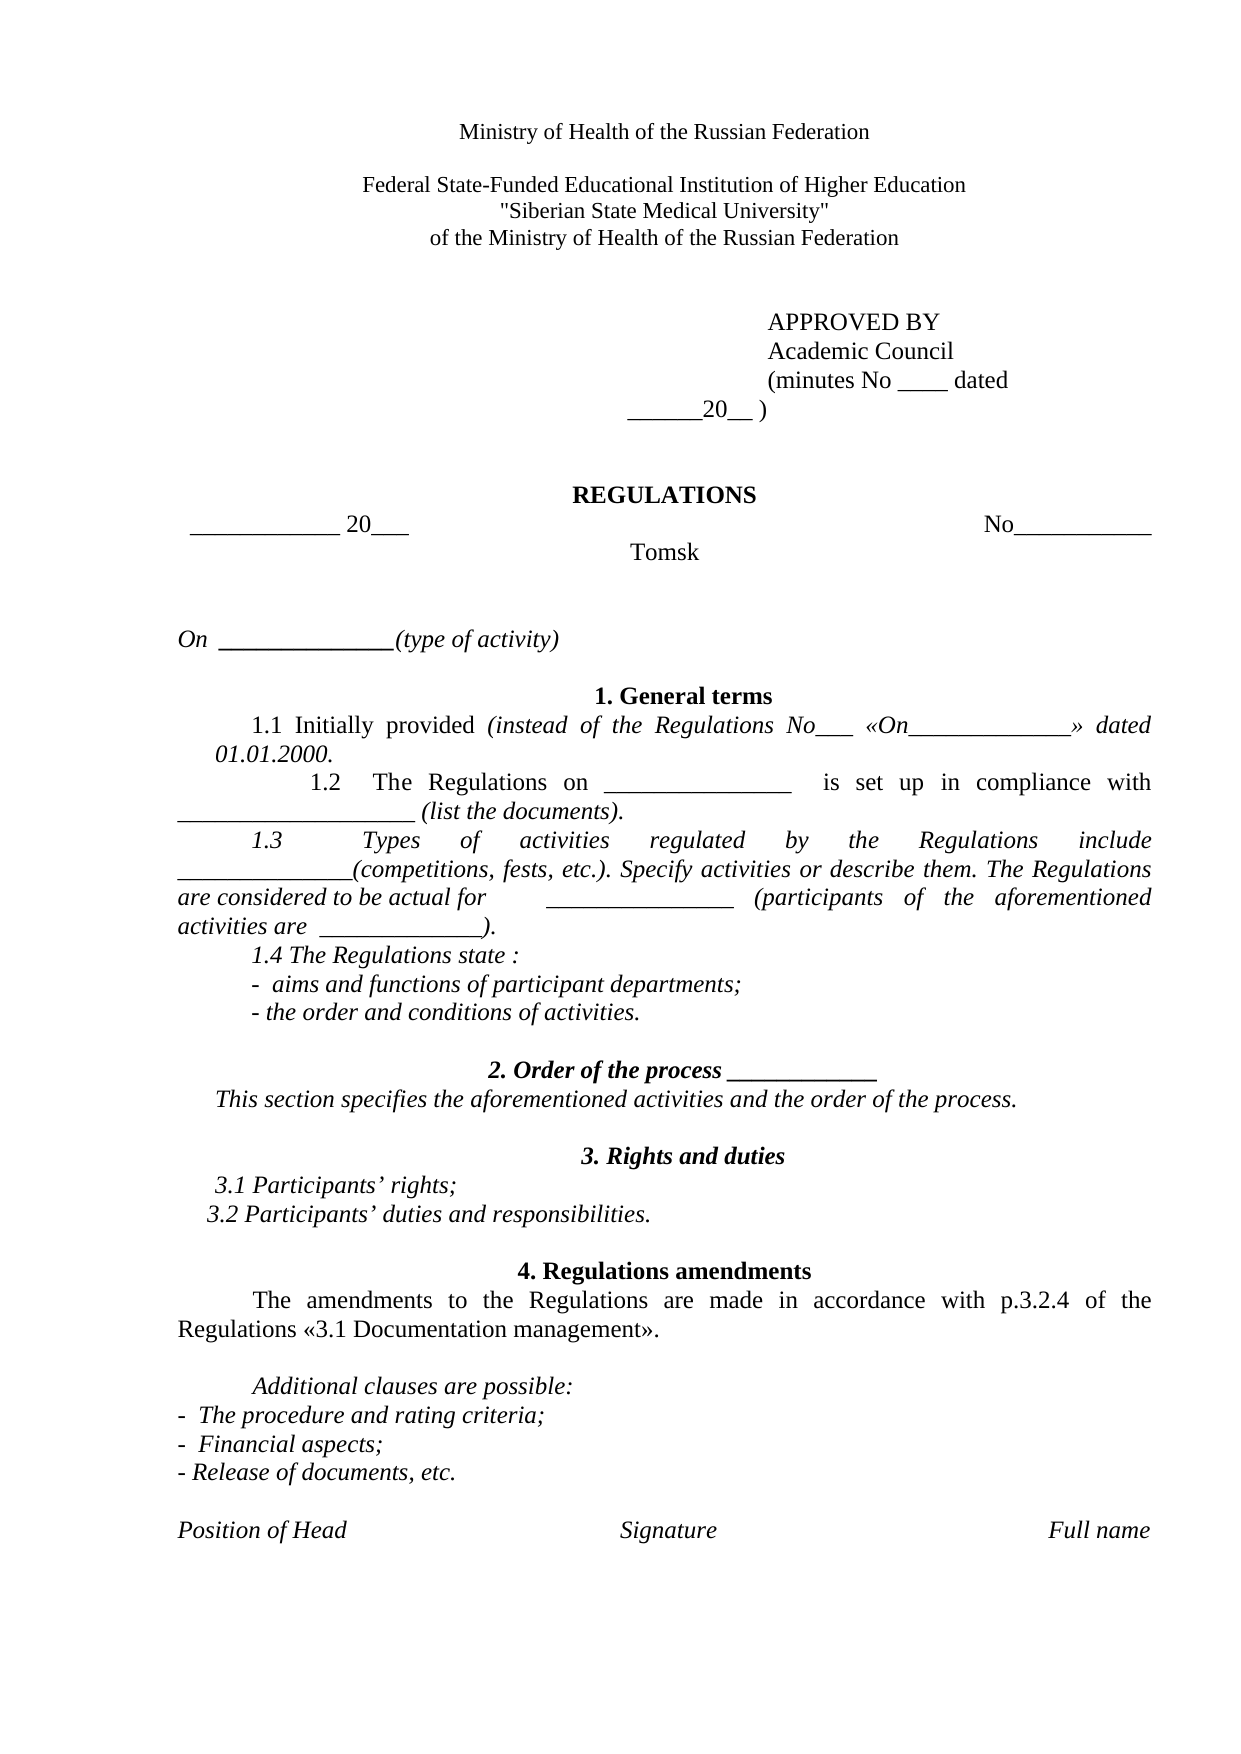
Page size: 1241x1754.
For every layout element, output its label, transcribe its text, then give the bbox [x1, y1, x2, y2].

text Federal State-Funded Educational Institution of Higher Education [177, 171, 1152, 197]
text Ministry of Health of the Russian Federation [177, 118, 1152, 144]
text 1.3 Types of activities regulated by the Regulations include ______________(competitions, fests, etc.). Specify activities or describe them. The Regulations are considered to be actual for _______________ (participants of the aforementioned activities are _____________). [177, 825, 1152, 940]
text Additional clauses are possible: [177, 1371, 1152, 1400]
text On ______________(type of activity) [177, 624, 1152, 652]
list Participants’ rights; [215, 1170, 1152, 1199]
text 1.2 The Regulations on _______________ is set up in compliance with ___________________ (list the documents). [177, 767, 1152, 825]
text This section specifies the aforementioned activities and the order of the process. [215, 1084, 1152, 1112]
text Academic Council [702, 336, 1152, 365]
text - Financial aspects; [177, 1429, 1152, 1457]
text 2. Order of the process ____________ [215, 1055, 1152, 1084]
text 1.4 The Regulations state : [177, 940, 1152, 969]
list Regulations amendments [177, 1256, 1152, 1285]
text APPROVED BY [627, 279, 1152, 336]
text ____________ 20___ No___________ [177, 509, 1152, 537]
text The amendments to the Regulations are made in accordance with p.3.2.4 of the Regulations «3.1 Documentation management». [177, 1285, 1152, 1342]
text "Siberian State Medical University" [177, 197, 1152, 223]
text 1. General terms [215, 681, 1152, 710]
text - aims and functions of participant departments; [177, 969, 1152, 997]
text 3. Rights and duties [215, 1141, 1152, 1170]
text 3.2 Participants’ duties and responsibilities. [207, 1199, 1152, 1227]
text Tomsk [177, 537, 1152, 566]
text - The procedure and rating criteria; [177, 1400, 1152, 1429]
text REGULATIONS [177, 480, 1152, 509]
text of the Ministry of Health of the Russian Federation [177, 223, 1152, 250]
text 1.1 Initially provided (instead of the Regulations No___ «Оn_____________» dated 01.01.2000. [215, 710, 1152, 767]
text (minutes No ____ dated ______20__ ) [627, 365, 1152, 422]
text Position of Head Signature Full name [177, 1515, 1152, 1544]
text - the order and conditions of activities. [177, 997, 1152, 1026]
text - Release of documents, etc. [177, 1457, 1152, 1486]
